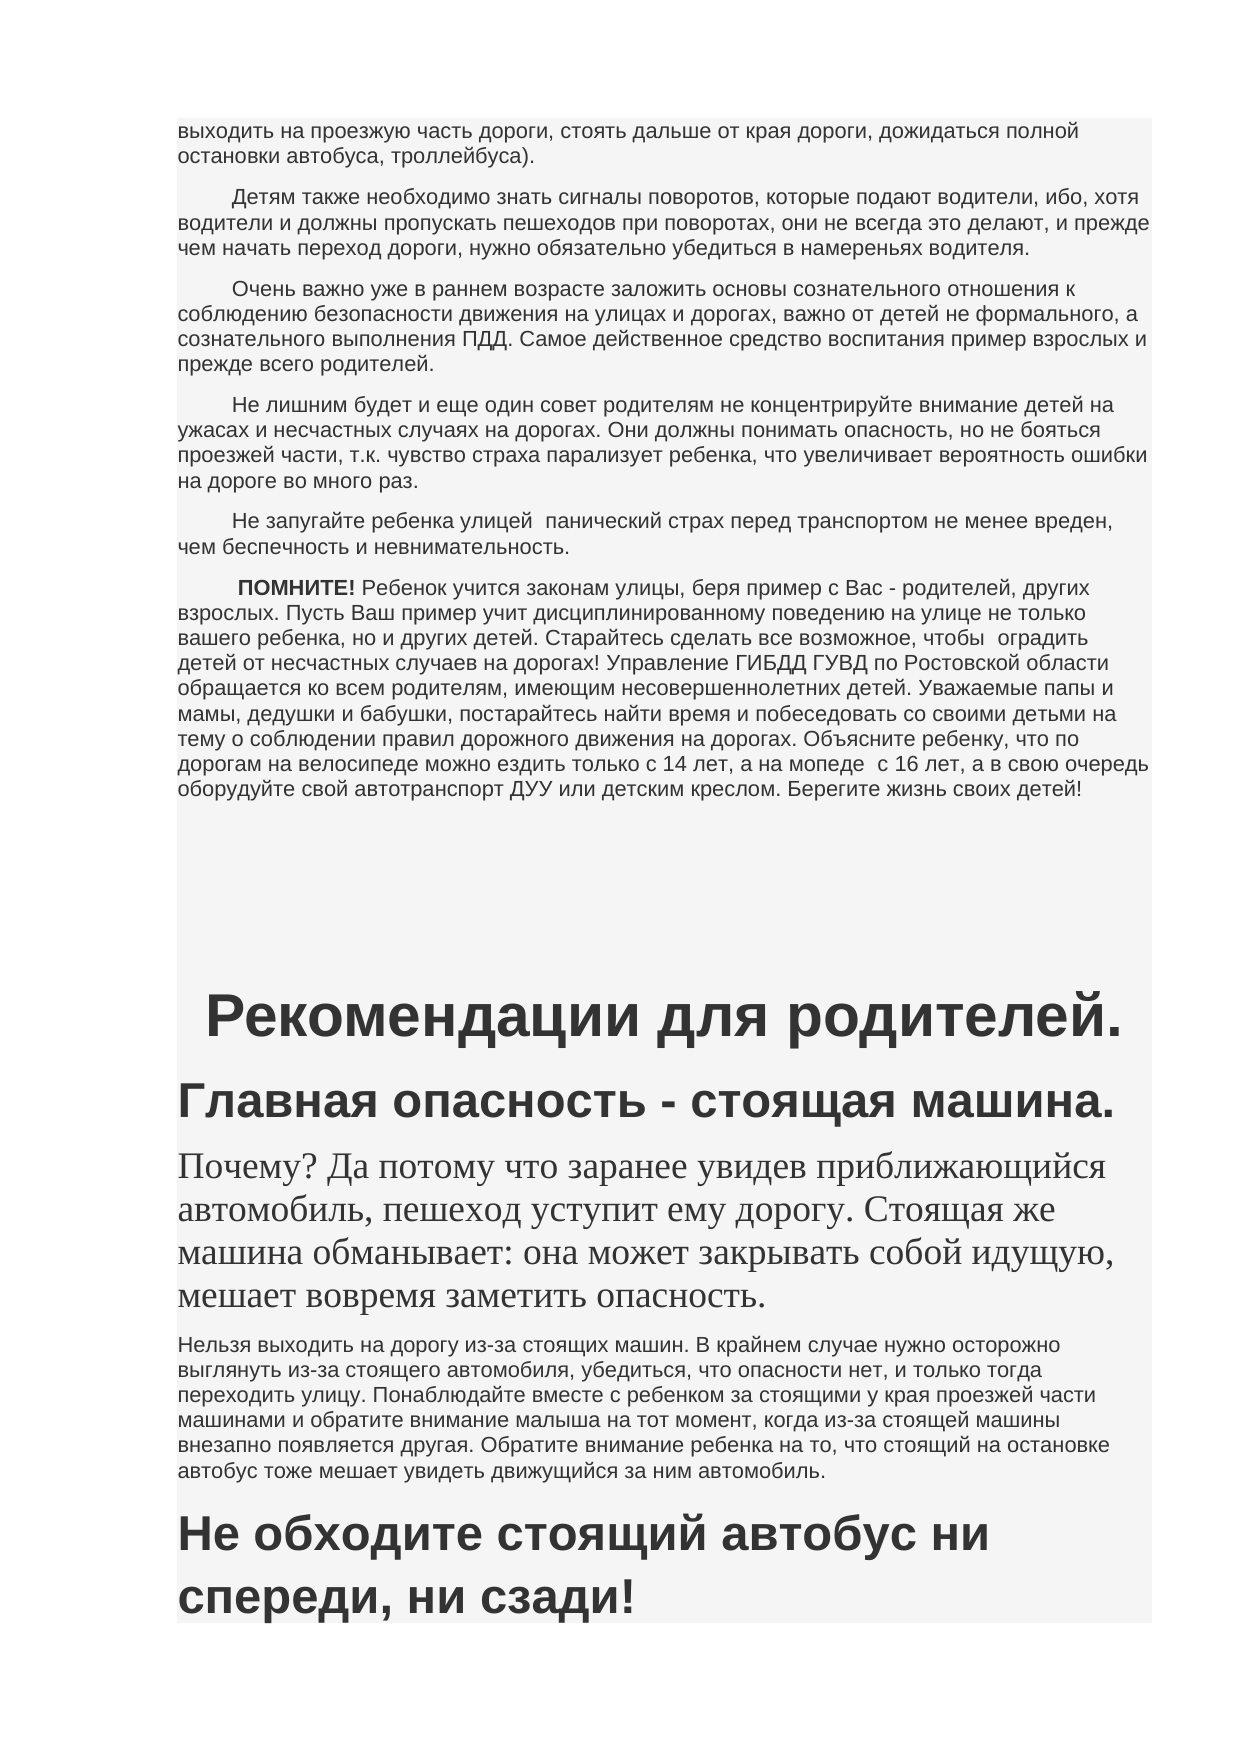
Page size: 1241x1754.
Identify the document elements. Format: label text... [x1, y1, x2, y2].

text Нельзя выходить на дорогу из-за стоящих машин. В крайнем случае нужно осторожно выглянуть из-за стоящего автомобиля, убедиться, что опасности нет, и только тогда переходить улицу. Понаблюдайте вместе с ребенком за стоящими у края проезжей части машинами и обратите внимание малыша на тот момент, когда из-за стоящей машины внезапно появляется другая. Обратите внимание ребенка на то, что стоящий на остановке автобус тоже мешает увидеть движущийся за ним автомобиль. [177, 1332, 1152, 1483]
text Почему? Да потому что заранее увидев приближающийся автомобиль, пешеход уступит ему дорогу. Стоящая же машина обманывает: она может закрывать собой идущую, мешает вовремя заметить опасность. [177, 1143, 1152, 1316]
text Рекомендации для родителей. [177, 980, 1152, 1050]
text Не лишним будет и еще один совет родителям не концентрируйте внимание детей на ужасах и несчастных случаях на дорогах. Они должны понимать опасность, но не бояться проезжей части, т.к. чувство страха парализует ребенка, что увеличивает вероятность ошибки на дороге во много раз. [177, 392, 1152, 493]
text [177, 118, 1152, 168]
text Детям также необходимо знать сигналы поворотов, которые подают водители, ибо, хотя водители и должны пропускать пешеходов при поворотах, они не всегда это делают, и прежде чем начать переход дороги, нужно обязательно убедиться в намереньях водителя. [177, 184, 1152, 260]
text Не запугайте ребенка улицей панический страх перед транспортом не менее вреден, чем беспечность и невнимательность. [177, 508, 1152, 559]
text Не обходите стоящий автобус ни спереди, ни сзади! [177, 1498, 1152, 1623]
text Очень важно уже в раннем возрасте заложить основы сознательного отношения к соблюдению безопасности движения на улицах и дорогах, важно от детей не формального, а сознательного выполнения ПДД. Самое действенное средство воспитания пример взрослых и прежде всего родителей. [177, 275, 1152, 376]
text ПОМНИТЕ! Ребенок учится законам улицы, беря пример с Вас - родителей, других взрослых. Пусть Ваш пример учит дисциплинированному поведению на улице не только вашего ребенка, но и других детей. Старайтесь сделать все возможное, чтобы оградить детей от несчастных случаев на дорогах! Управление ГИБДД ГУВД по Ростовской области обращается ко всем родителям, имеющим несовершеннолетних детей. Уважаемые папы и мамы, дедушки и бабушки, постарайтесь найти время и побеседовать со своими детьми на тему о соблюдении правил дорожного движения на дорогах. Объясните ребенку, что по дорогам на велосипеде можно ездить только с 14 лет, а на мопеде с 16 лет, а в свою очередь оборудуйте свой автотранспорт ДУУ или детским креслом. Берегите жизнь своих детей! [177, 574, 1152, 801]
text Главная опасность - стоящая машина. [177, 1065, 1152, 1128]
